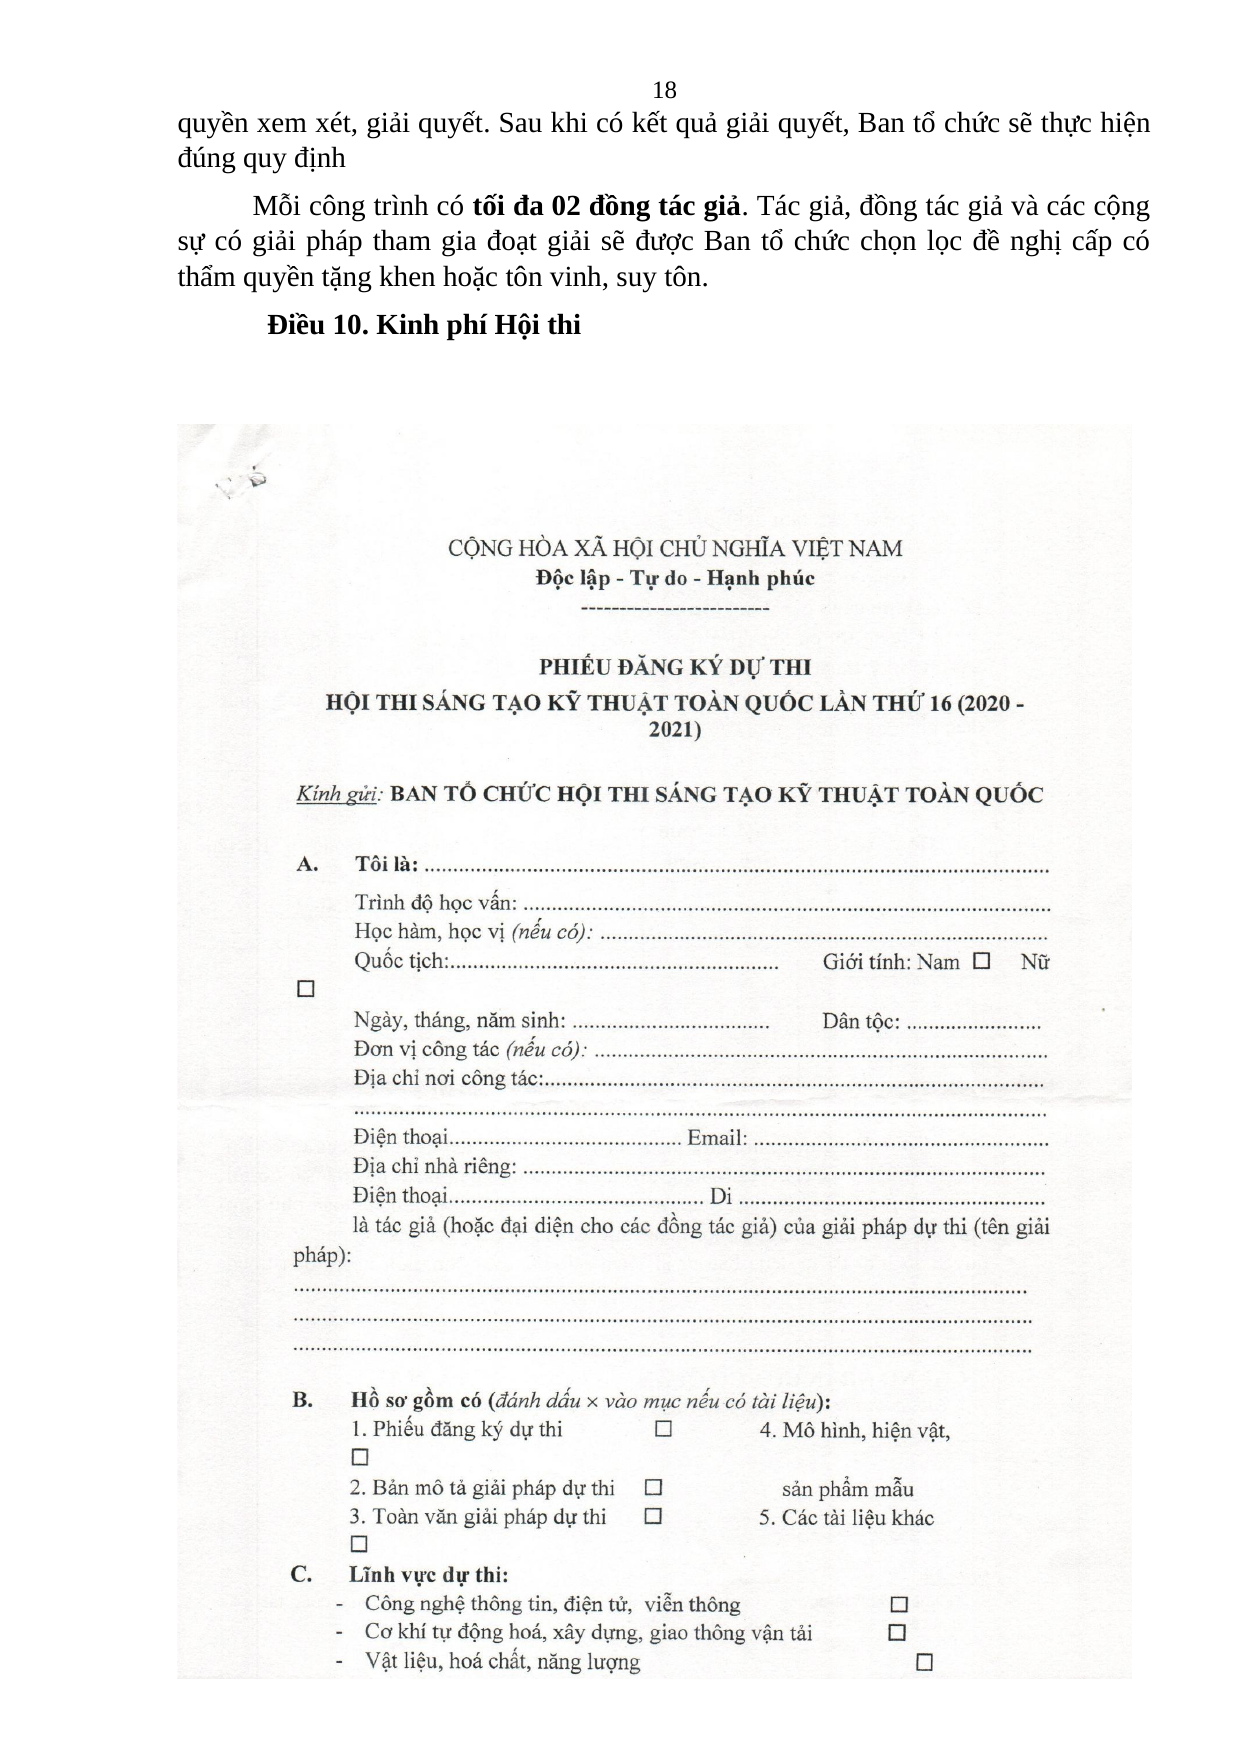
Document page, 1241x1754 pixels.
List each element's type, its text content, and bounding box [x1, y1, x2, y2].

text Danh sách các giải pháp đoạt giải sẽ được đăng trên Cổng thông tin điện tử tỉnh Tuyên Quang, Báo Tuyên Quang, Báo Tuyên Quang điện tử, Trang thông tin điện tử của Liên hiệp các Hội Khoa học và Kỹ thuật tỉnh Tuyên Quang: lienhiephoikhkt.tuyenquang.gov.vn. Nếu có sự tranh chấp về quyền tác giả, quyền sở hữu trí tuệ, Ban tổ chức sẽ chưa công nhận giải và chuyển tới cơ quan có thẩm quyền xem xét, giải quyết. Sau khi có kết quả giải quyết, Ban tổ chức sẽ thực hiện đúng quy định [177, 104, 1151, 174]
text Điều 10. Kinh phí Hội thi [177, 306, 1151, 341]
text Mỗi công trình có tối đa 02 đồng tác giả. Tác giả, đồng tác giả và các cộng sự có giải pháp tham gia đoạt giải sẽ được Ban tổ chức chọn lọc đề nghị cấp có thẩm quyền tặng khen hoặc tôn vinh, suy tôn. [177, 187, 1151, 293]
picture [177, 424, 1132, 1679]
